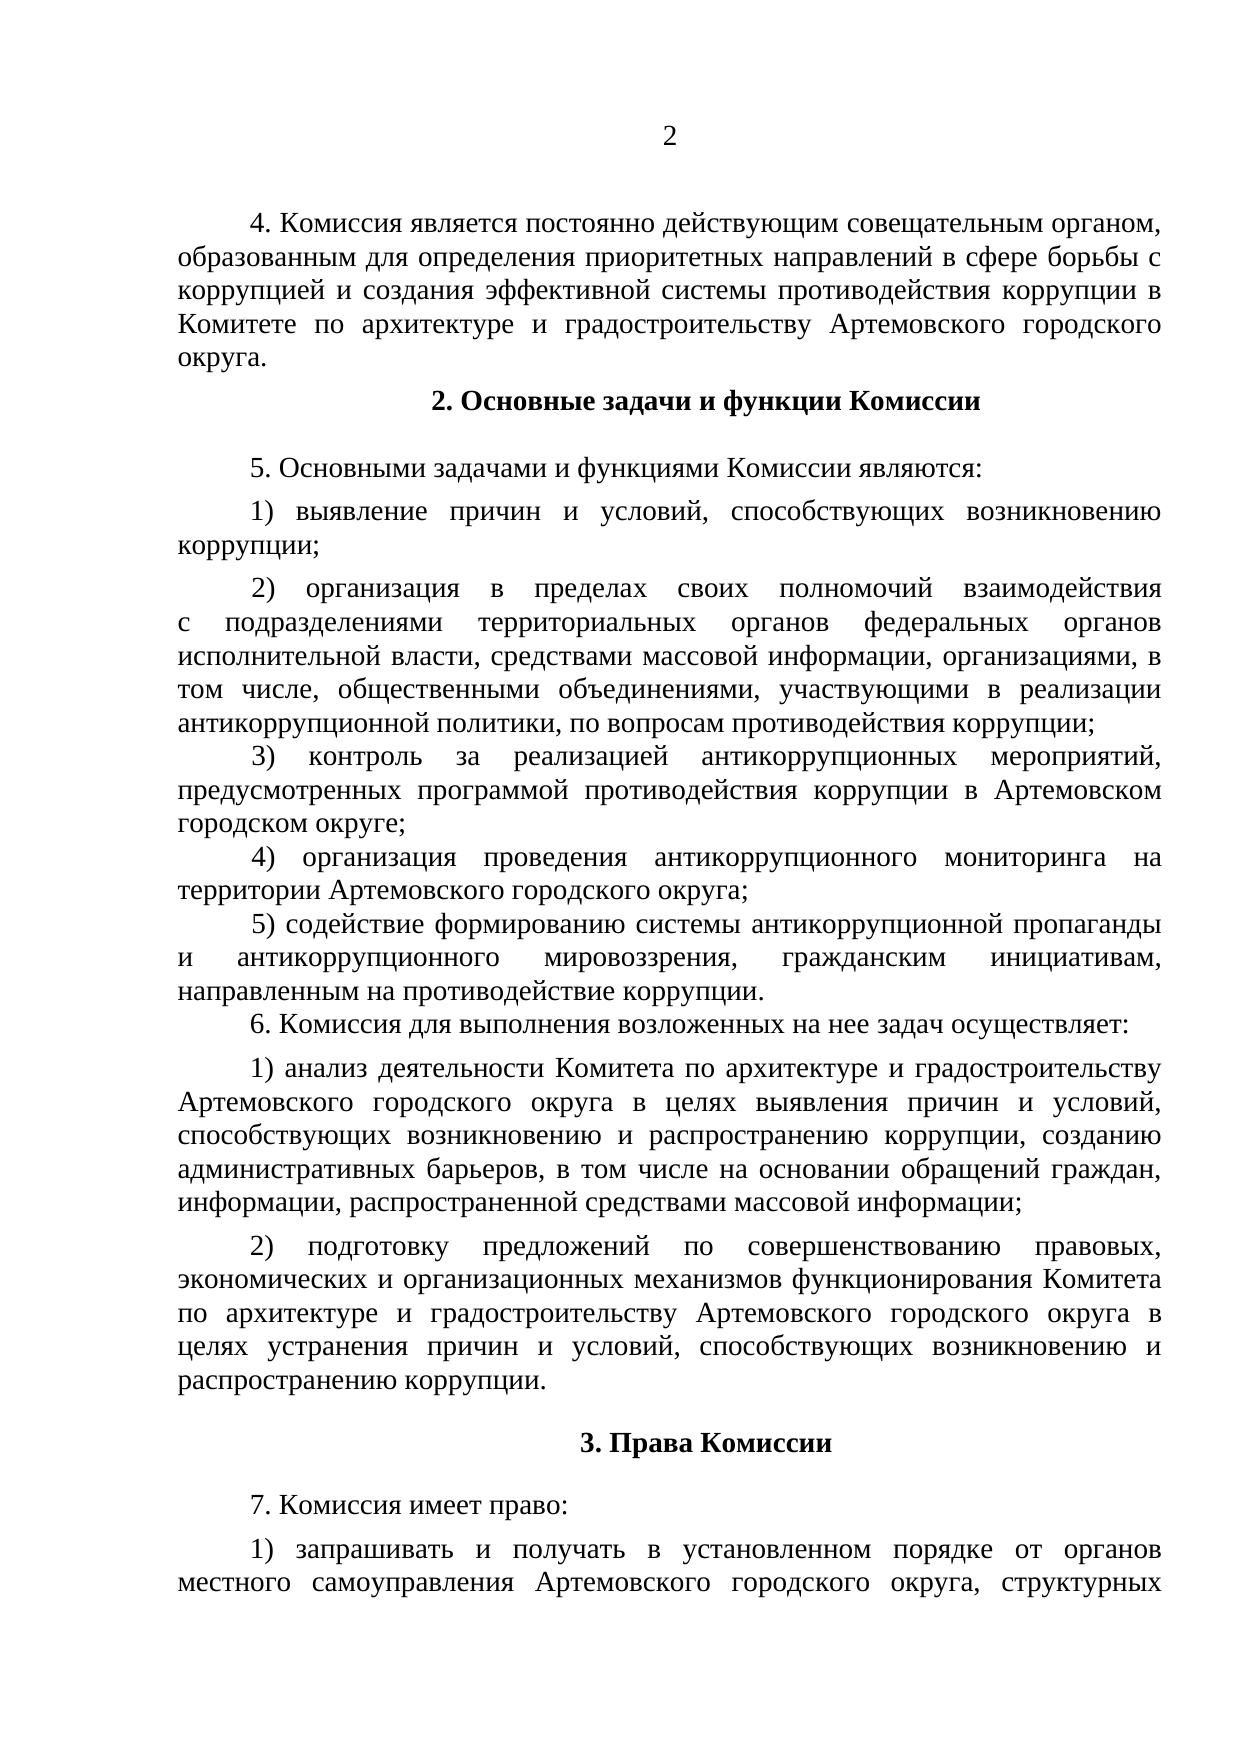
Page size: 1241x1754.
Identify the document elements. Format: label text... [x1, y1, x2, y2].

text 1) анализ деятельности Комитета по архитектуре и градостроительству Артемовского городского округа в целях выявления причин и условий, способствующих возникновению и распространению коррупции, созданию административных барьеров, в том числе на основании обращений граждан, информации, распространенной средствами массовой информации; [177, 1050, 1162, 1218]
text 1) выявление причин и условий, способствующих возникновению коррупции; [177, 493, 1162, 561]
text 7. Комиссия имеет право: [177, 1487, 1162, 1521]
text 2) организация в пределах своих полномочий взаимодействия с подразделениями территориальных органов федеральных органов исполнительной власти, средствами массовой информации, организациями, в том числе, общественными объединениями, участвующими в реализации антикоррупционной политики, по вопросам противодействия коррупции; [177, 571, 1162, 738]
text 3) контроль за реализацией антикоррупционных мероприятий, предусмотренных программой противодействия коррупции в Артемовском городском округе; [177, 738, 1162, 839]
text 4) организация проведения антикоррупционного мониторинга на территории Артемовского городского округа; [177, 839, 1162, 906]
text 6. Комиссия для выполнения возложенных на нее задач осуществляет: [177, 1007, 1162, 1040]
text 5) содействие формированию системы антикоррупционной пропаганды и антикоррупционного мировоззрения, гражданским инициативам, направленным на противодействие коррупции. [177, 906, 1162, 1007]
text 2. Основные задачи и функции Комиссии [177, 383, 1162, 416]
text 5. Основными задачами и функциями Комиссии являются: [177, 450, 1162, 483]
text 3. Права Комиссии [177, 1425, 1162, 1458]
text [177, 1531, 1162, 1598]
text 2) подготовку предложений по совершенствованию правовых, экономических и организационных механизмов функционирования Комитета по архитектуре и градостроительству Артемовского городского округа в целях устранения причин и условий, способствующих возникновению и распространению коррупции. [177, 1228, 1162, 1396]
text 2 [177, 118, 1162, 152]
text 4. Комиссия является постоянно действующим совещательным органом, образованным для определения приоритетных направлений в сфере борьбы с коррупцией и создания эффективной системы противодействия коррупции в Комитете по архитектуре и градостроительству Артемовского городского округа. [177, 205, 1162, 373]
